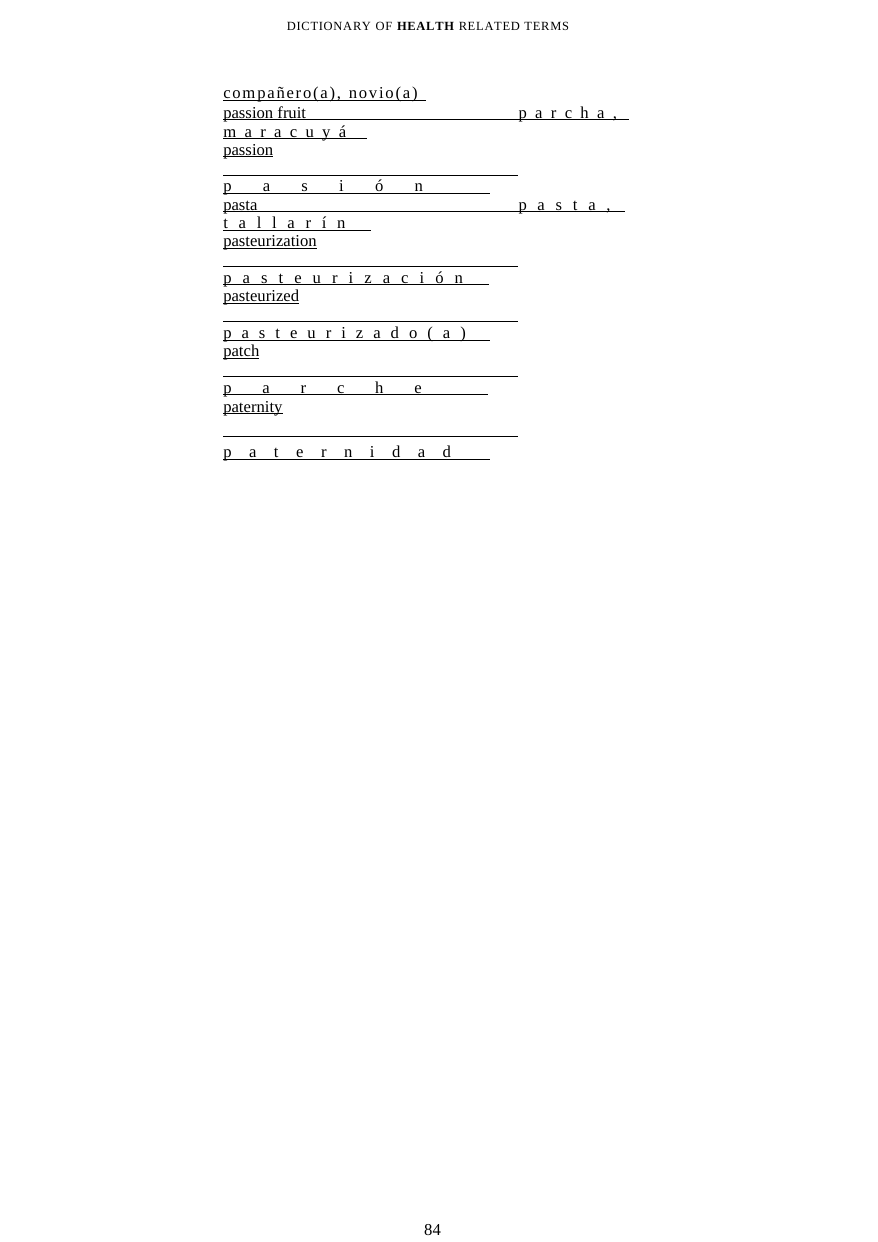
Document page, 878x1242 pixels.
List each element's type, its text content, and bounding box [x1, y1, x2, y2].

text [223, 84, 655, 102]
text passion fruit parcha, maracuyá [223, 102, 655, 141]
text pasteurization pasteurización [223, 232, 655, 287]
text pasteurized pasteurizado(a) [223, 287, 655, 342]
text paternity paternidad [223, 397, 655, 461]
text pasta pasta, tallarín [223, 195, 655, 232]
text patch parche [223, 342, 655, 397]
text passion pasión [223, 141, 655, 195]
